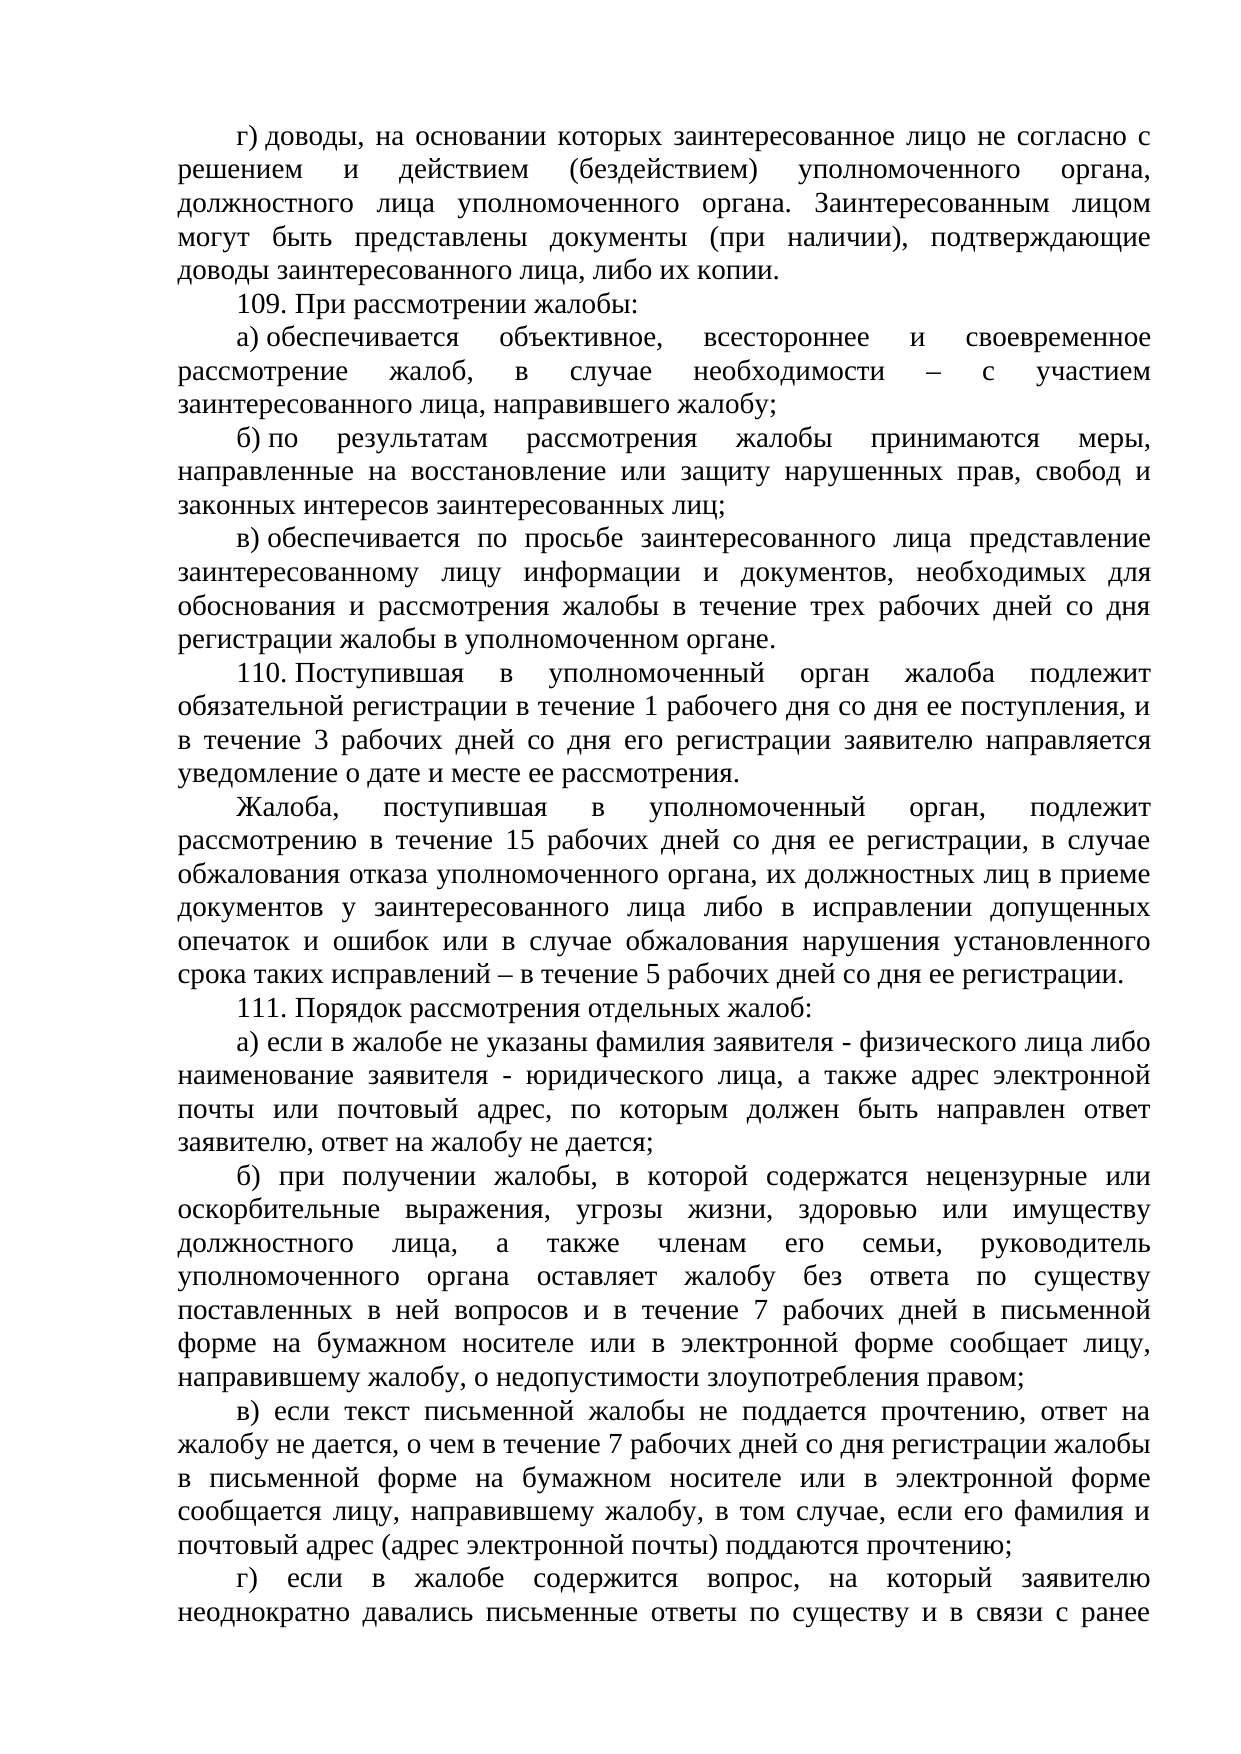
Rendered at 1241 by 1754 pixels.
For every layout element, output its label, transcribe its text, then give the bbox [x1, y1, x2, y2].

text в) если текст письменной жалобы не поддается прочтению, ответ на жалобу не дается, о чем в течение 7 рабочих дней со дня регистрации жалобы в письменной форме на бумажном носителе или в электронной форме сообщается лицу, направившему жалобу, в том случае, если его фамилия и почтовый адрес (адрес электронной почты) поддаются прочтению; [177, 1393, 1152, 1560]
text б) при получении жалобы, в которой содержатся нецензурные или оскорбительные выражения, угрозы жизни, здоровью или имуществу должностного лица, а также членам его семьи, руководитель уполномоченного органа оставляет жалобу без ответа по существу поставленных в ней вопросов и в течение 7 рабочих дней в письменной форме на бумажном носителе или в электронной форме сообщает лицу, направившему жалобу, о недопустимости злоупотребления правом; [177, 1158, 1152, 1393]
text а) обеспечивается объективное, всестороннее и своевременное рассмотрение жалоб, в случае необходимости – с участием заинтересованного лица, направившего жалобу; [177, 319, 1152, 420]
text 110. Поступившая в уполномоченный орган жалоба подлежит обязательной регистрации в течение 1 рабочего дня со дня ее поступления, и в течение 3 рабочих дней со дня его регистрации заявителю направляется уведомление о дате и месте ее рассмотрения. [177, 655, 1152, 789]
text в) обеспечивается по просьбе заинтересованного лица представление заинтересованному лицу информации и документов, необходимых для обоснования и рассмотрения жалобы в течение трех рабочих дней со дня регистрации жалобы в уполномоченном органе. [177, 521, 1152, 655]
text а) если в жалобе не указаны фамилия заявителя - физического лица либо наименование заявителя - юридического лица, а также адрес электронной почты или почтовый адрес, по которым должен быть направлен ответ заявителю, ответ на жалобу не дается; [177, 1024, 1152, 1158]
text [177, 1560, 1152, 1627]
text 109. При рассмотрении жалобы: [177, 286, 1152, 319]
text Жалоба, поступившая в уполномоченный орган, подлежит рассмотрению в течение 15 рабочих дней со дня ее регистрации, в случае обжалования отказа уполномоченного органа, их должностных лиц в приеме документов у заинтересованного лица либо в исправлении допущенных опечаток и ошибок или в случае обжалования нарушения установленного срока таких исправлений – в течение 5 рабочих дней со дня ее регистрации. [177, 789, 1152, 990]
text 111. Порядок рассмотрения отдельных жалоб: [177, 990, 1152, 1024]
text г) доводы, на основании которых заинтересованное лицо не согласно с решением и действием (бездействием) уполномоченного органа, должностного лица уполномоченного органа. Заинтересованным лицом могут быть представлены документы (при наличии), подтверждающие доводы заинтересованного лица, либо их копии. [177, 118, 1152, 286]
text б) по результатам рассмотрения жалобы принимаются меры, направленные на восстановление или защиту нарушенных прав, свобод и законных интересов заинтересованных лиц; [177, 420, 1152, 521]
